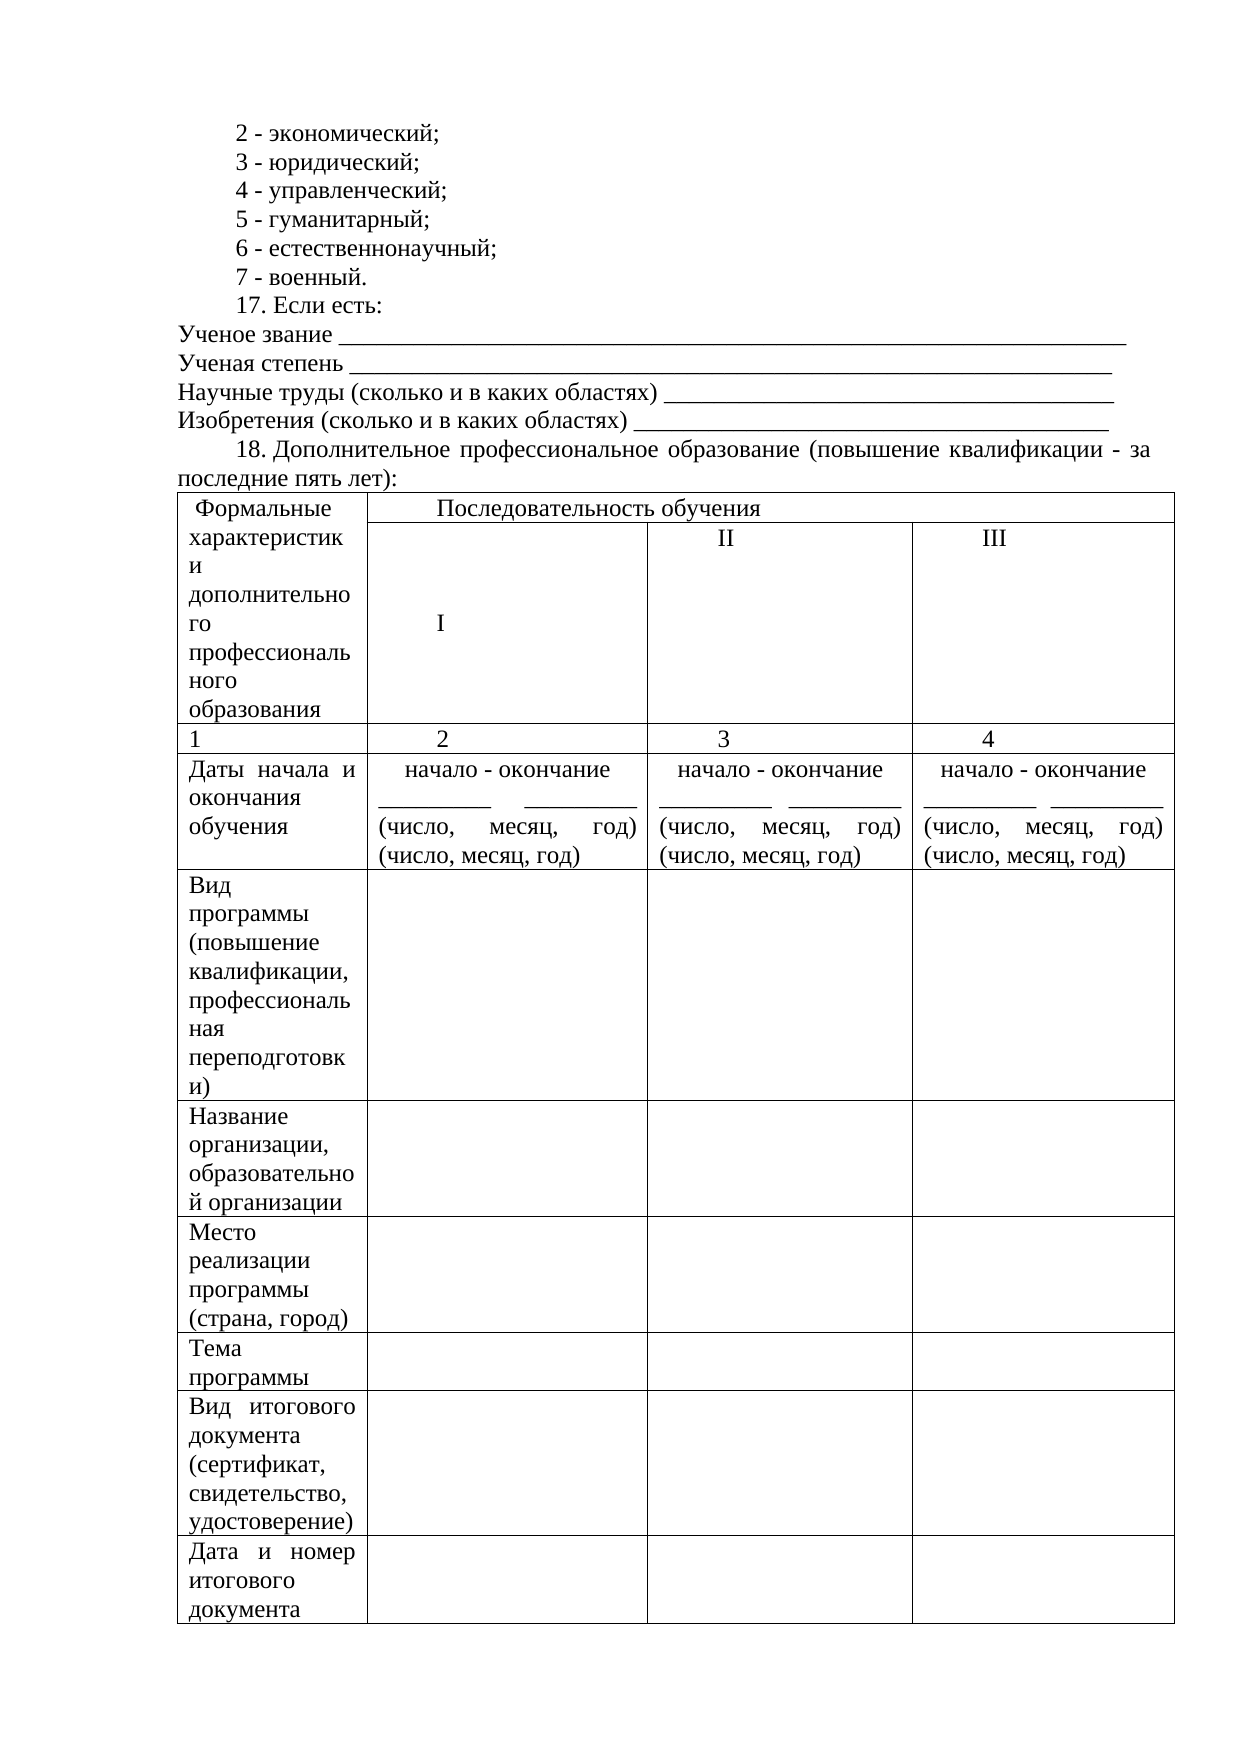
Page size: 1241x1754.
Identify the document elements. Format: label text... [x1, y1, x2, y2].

text Ученая степень _____________________________________________________________ [177, 348, 1152, 377]
table_cell 3 [648, 724, 912, 753]
table_cell [648, 1333, 912, 1390]
text 18. Дополнительное профессиональное образование (повышение квалификации - за последние пять лет): [177, 434, 1152, 492]
table_cell [648, 1391, 912, 1535]
table_cell [648, 1536, 912, 1622]
text Изобретения (сколько и в каких областях) ______________________________________ [177, 406, 1152, 434]
table_cell начало - окончание _________ _________ (число, месяц, год) (число, месяц, год) [913, 754, 1174, 869]
table_cell [913, 1101, 1174, 1216]
table_cell [913, 1217, 1174, 1332]
table_cell начало - окончание _________ _________ (число, месяц, год) (число, месяц, год) [648, 754, 912, 869]
table_header Последовательность обучения [368, 493, 1174, 522]
text 4 - управленческий; [177, 176, 1152, 204]
text Ученое звание _______________________________________________________________ [177, 319, 1152, 348]
table_cell [648, 1217, 912, 1332]
text 2 - экономический; [177, 118, 1152, 147]
table_cell [368, 1391, 647, 1535]
table_cell 4 [913, 724, 1174, 753]
table_cell [648, 870, 912, 1100]
table_cell [368, 1217, 647, 1332]
table_cell [368, 1333, 647, 1390]
table_cell [648, 1101, 912, 1216]
table_cell [368, 1101, 647, 1216]
table_cell [368, 870, 647, 1100]
table_cell [913, 1391, 1174, 1535]
table_cell 2 [368, 724, 647, 753]
table_cell I [368, 523, 647, 723]
table_cell Место реализации программы (страна, город) [178, 1217, 367, 1332]
table_cell II [648, 523, 912, 723]
table_cell Даты начала и окончания обучения [178, 754, 367, 869]
text 6 - естественнонаучный; [177, 233, 1152, 262]
table_cell начало - окончание _________ _________ (число, месяц, год) (число, месяц, год) [368, 754, 647, 869]
table_cell [913, 870, 1174, 1100]
text 7 - военный. [177, 262, 1152, 291]
table_cell [913, 1536, 1174, 1622]
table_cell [178, 1536, 367, 1622]
table_cell Вид программы (повышение квалификации, профессиональная переподготовки) [178, 870, 367, 1100]
table_cell Тема программы [178, 1333, 367, 1390]
table_cell Вид итогового документа (сертификат, свидетельство, удостоверение) [178, 1391, 367, 1535]
text 5 - гуманитарный; [177, 204, 1152, 233]
table_cell III [913, 523, 1174, 723]
table_cell Название организации, образовательной организации [178, 1101, 367, 1216]
text 3 - юридический; [177, 147, 1152, 176]
text Научные труды (сколько и в каких областях) ____________________________________ [177, 377, 1152, 406]
text 17. Если есть: [177, 291, 1152, 319]
table_header Формальные характеристики дополнительного профессионального образования [178, 493, 367, 723]
table_cell [913, 1333, 1174, 1390]
table_cell [368, 1536, 647, 1622]
table_cell 1 [178, 724, 367, 753]
